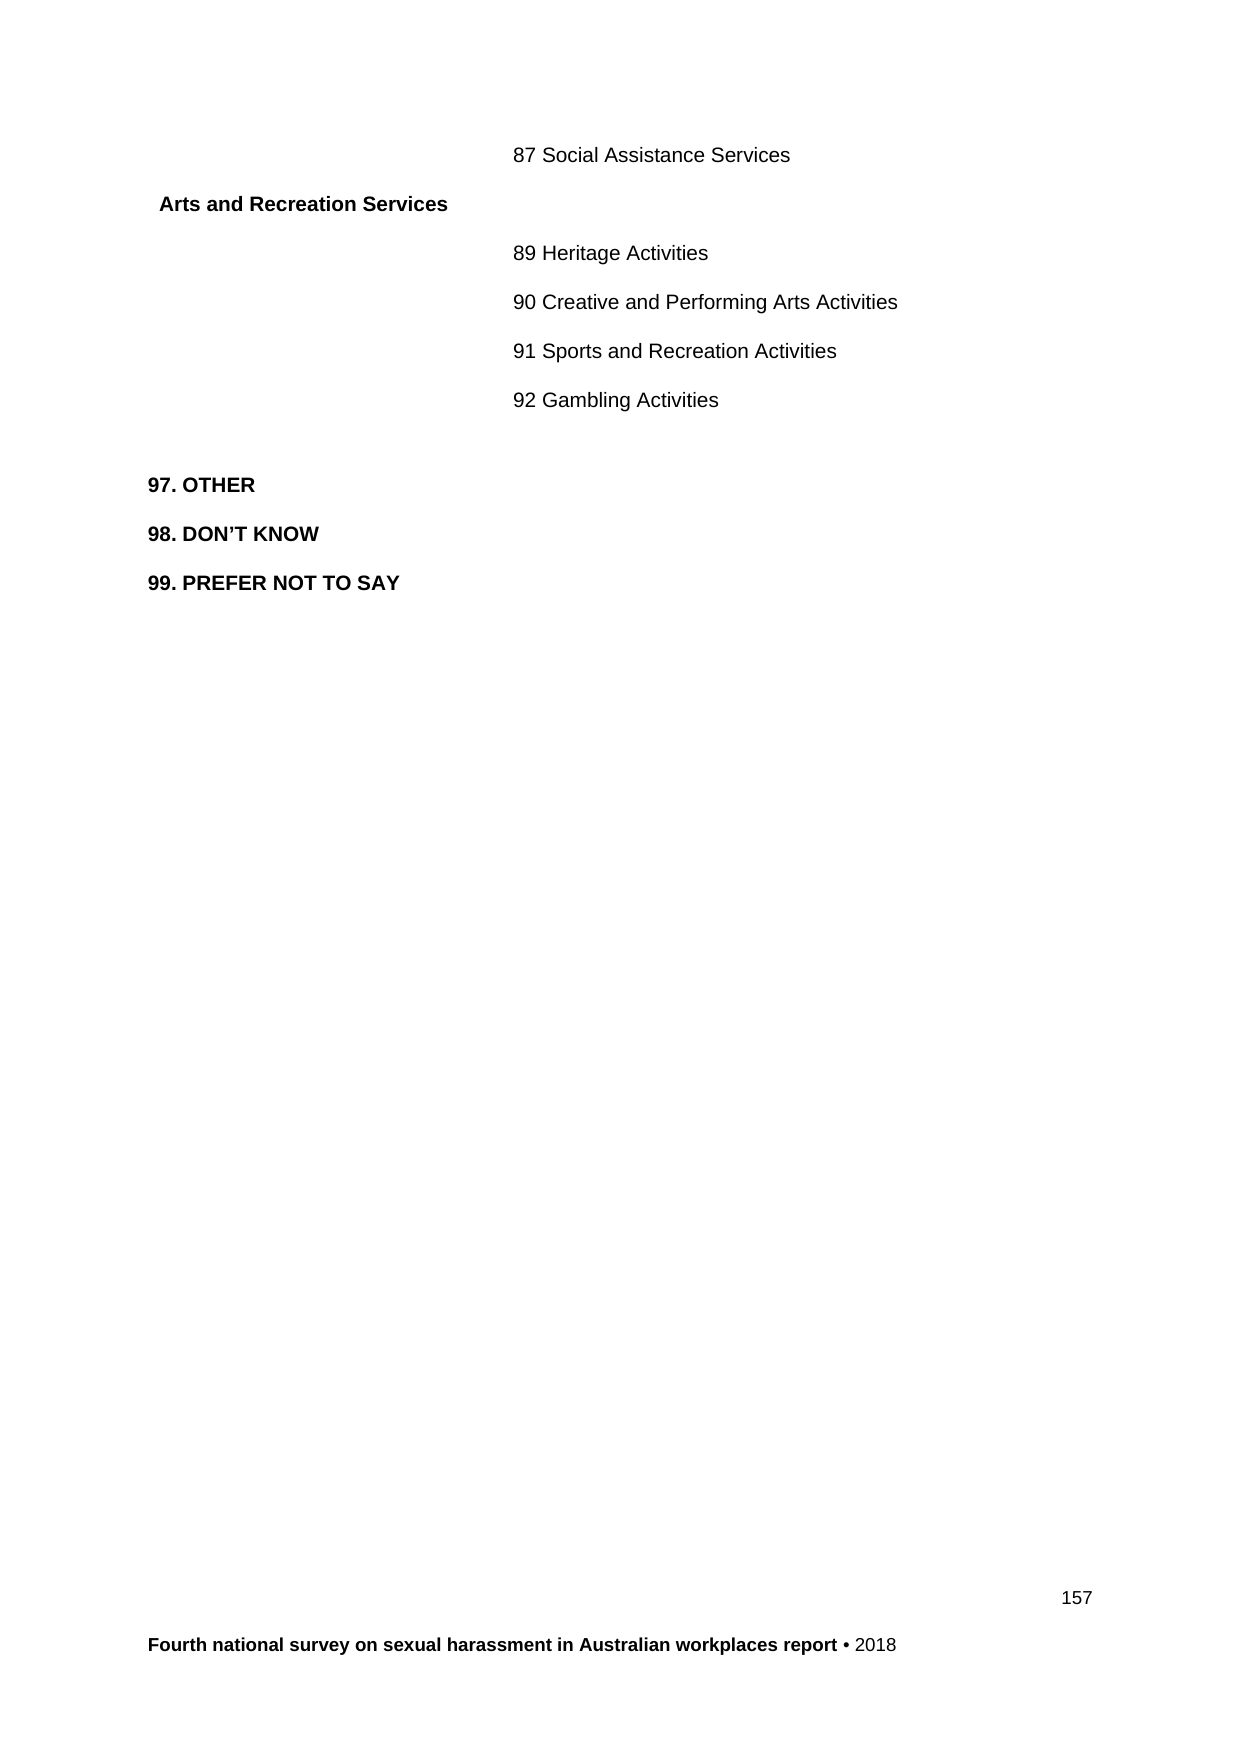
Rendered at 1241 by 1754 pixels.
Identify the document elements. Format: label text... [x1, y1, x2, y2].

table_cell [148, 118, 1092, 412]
text 97. OTHER [148, 473, 1092, 497]
text 98. DON’T KNOW [148, 522, 1092, 546]
text 99. PREFER NOT TO SAY [148, 571, 1092, 595]
